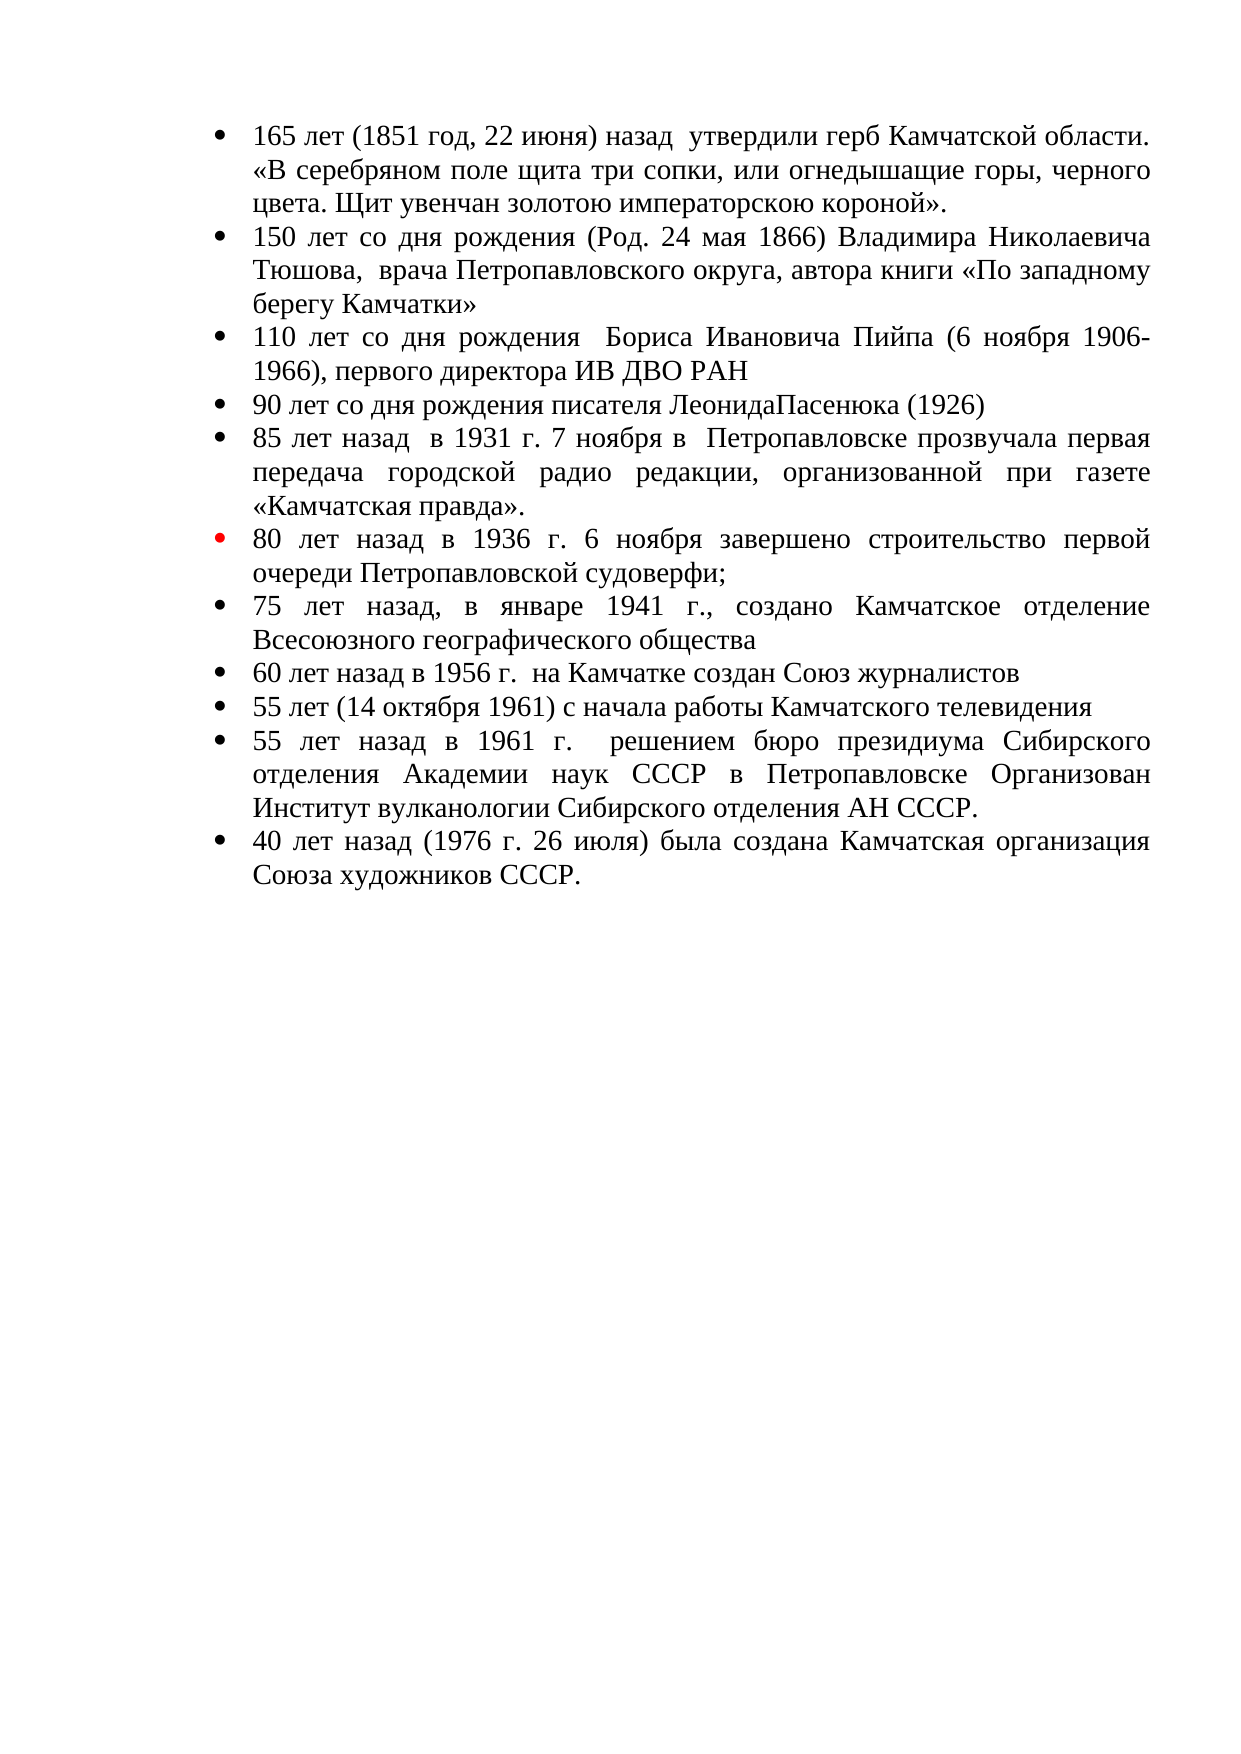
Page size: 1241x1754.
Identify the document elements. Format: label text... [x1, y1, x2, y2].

list 55 лет (14 октября 1961) с начала работы Камчатского телевидения [215, 689, 1152, 723]
list 40 лет назад (1976 г. 26 июля) была создана Камчатская организация Союза художников СССР. [215, 823, 1152, 891]
list 75 лет назад, в январе 1941 г., создано Камчатское отделение Всесоюзного географического общества [215, 588, 1152, 656]
list 150 лет со дня рождения (Род. 24 мая 1866) Владимира Николаевича Тюшова, врача Петропавловского округа, автора книги «По западному берегу Камчатки» [215, 219, 1152, 319]
list 55 лет назад в 1961 г. решением бюро президиума Сибирского отделения Академии наук СССР в Петропавловске Организован Институт вулканологии Сибирского отделения АН СССР. [215, 723, 1152, 823]
list 110 лет со дня рождения Бориса Ивановича Пийпа (6 ноября 1906-1966), первого директора ИВ ДВО РАН [215, 319, 1152, 387]
list 80 лет назад в 1936 г. 6 ноября завершено строительство первой очереди Петропавловской судоверфи; [215, 521, 1152, 588]
list 165 лет (1851 год, 22 июня) назад утвердили герб Камчатской области. «В серебряном поле щита три сопки, или огнедышащие горы, черного цвета. Щит увенчан золотою императорскою короной». [215, 118, 1152, 219]
list 90 лет со дня рождения писателя ЛеонидаПасенюка (1926) [215, 387, 1152, 420]
list 60 лет назад в 1956 г. на Камчатке создан Союз журналистов [215, 656, 1152, 689]
list 85 лет назад в 1931 г. 7 ноября в Петропавловске прозвучала первая передача городской радио редакции, организованной при газете «Камчатская правда». [215, 420, 1152, 521]
